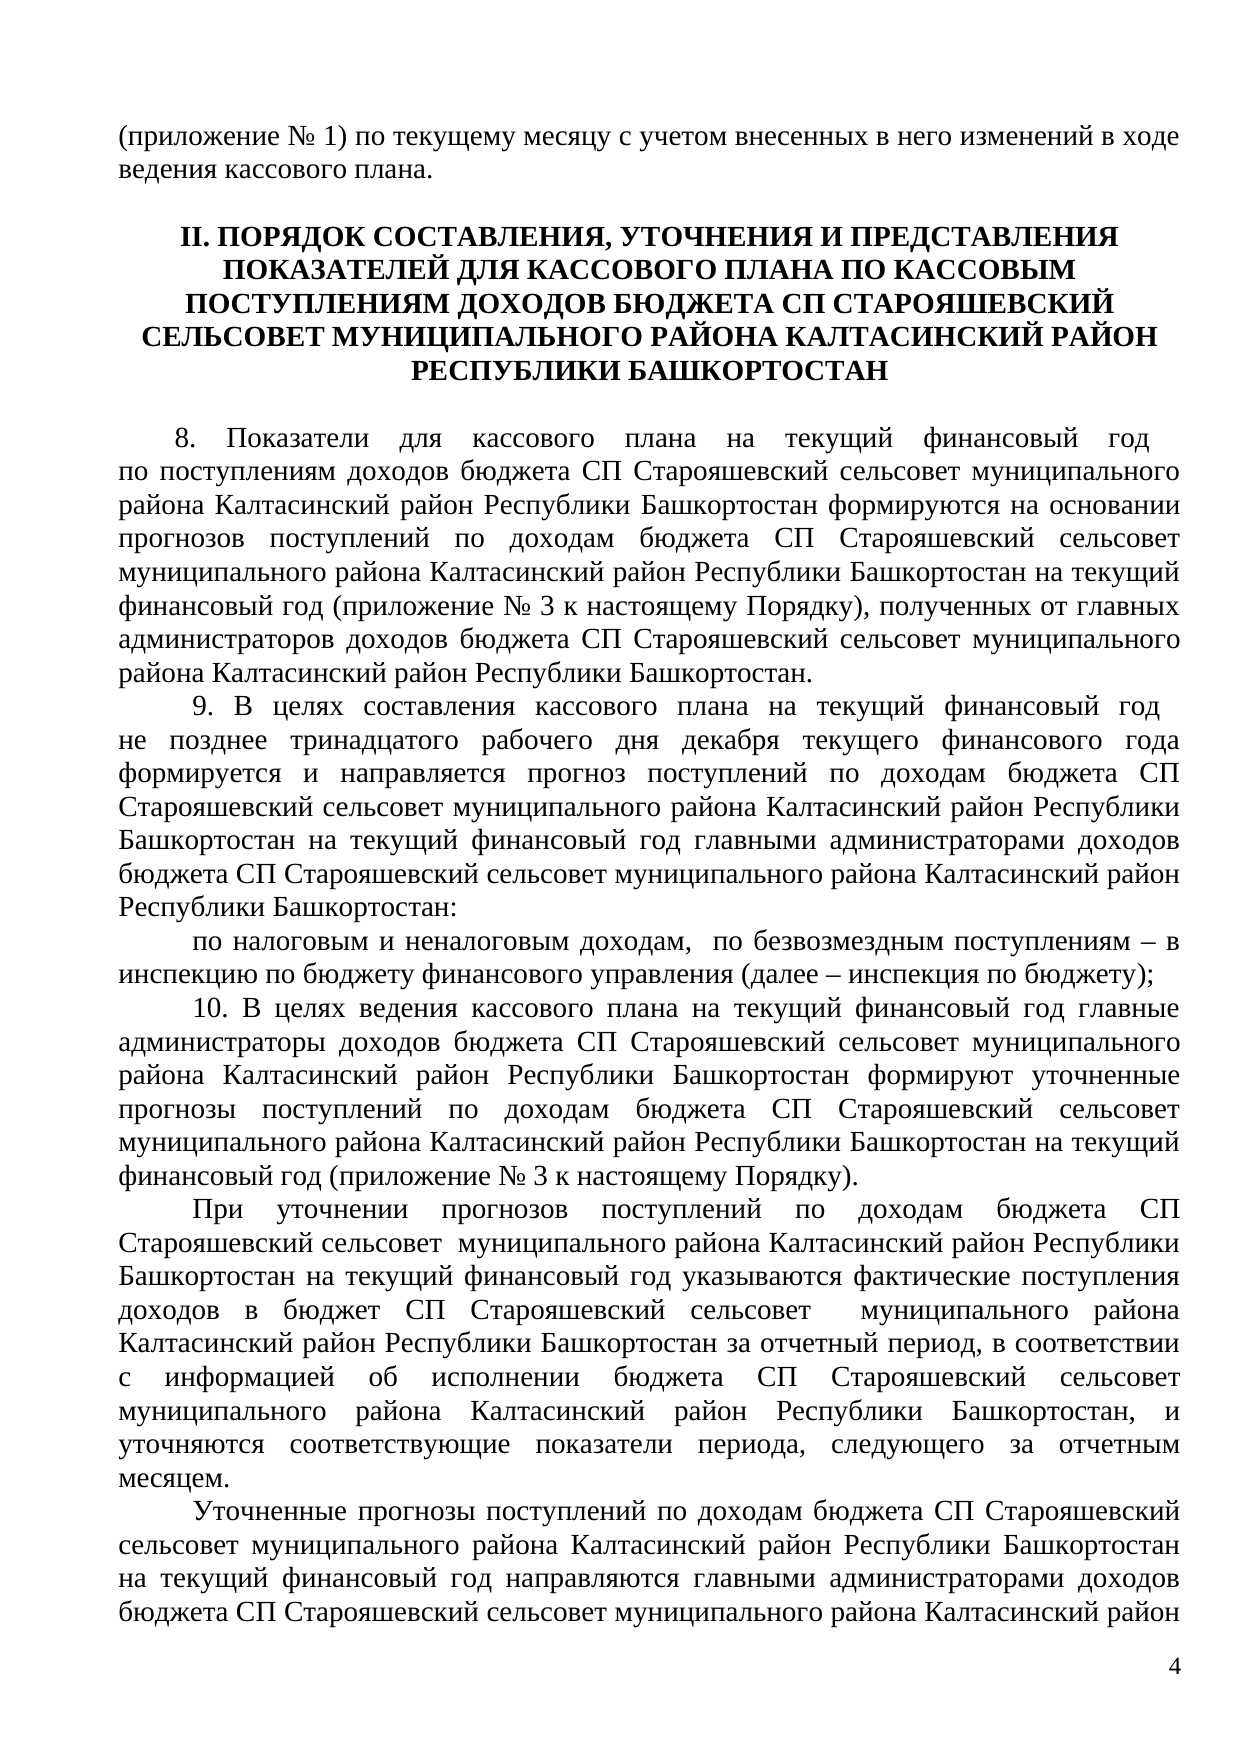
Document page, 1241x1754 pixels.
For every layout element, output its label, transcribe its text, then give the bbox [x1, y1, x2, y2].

title II. ПОРЯДОК СОСТАВЛЕНИЯ, УТОЧНЕНИЯ И ПРЕДСТАВЛЕНИЯ [118, 219, 1181, 252]
text 9. В целях составления кассового плана на текущий финансовый год не позднее тринадцатого рабочего дня декабря текущего финансового года формируется и направляется прогноз поступлений по доходам бюджета СП Старояшевский сельсовет муниципального района Калтасинский район Республики Башкортостан на текущий финансовый год главными администраторами доходов бюджета СП Старояшевский сельсовет муниципального района Калтасинский район Республики Башкортостан: [118, 688, 1181, 923]
text по налоговым и неналоговым доходам, по безвозмездным поступлениям – в инспекцию по бюджету финансового управления (далее – инспекция по бюджету); [118, 923, 1181, 990]
text 10. В целях ведения кассового плана на текущий финансовый год главные администраторы доходов бюджета СП Старояшевский сельсовет муниципального района Калтасинский район Республики Башкортостан формируют уточненные прогнозы поступлений по доходам бюджета СП Старояшевский сельсовет муниципального района Калтасинский район Республики Башкортостан на текущий финансовый год (приложение № 3 к настоящему Порядку). [118, 990, 1181, 1191]
title ПОКАЗАТЕЛЕЙ ДЛЯ КАССОВОГО ПЛАНА ПО КАССОВЫМ ПОСТУПЛЕНИЯМ ДОХОДОВ БЮДЖЕТА СП СТАРОЯШЕВСКИЙ СЕЛЬСОВЕТ МУНИЦИПАЛЬНОГО РАЙОНА КАЛТАСИНСКИЙ РАЙОН РЕСПУБЛИКИ БАШКОРТОСТАН [118, 252, 1181, 386]
text 8. Показатели для кассового плана на текущий финансовый год по поступлениям доходов бюджета СП Старояшевский сельсовет муниципального района Калтасинский район Республики Башкортостан формируются на основании прогнозов поступлений по доходам бюджета СП Старояшевский сельсовет муниципального района Калтасинский район Республики Башкортостан на текущий финансовый год (приложение № 3 к настоящему Порядку), полученных от главных администраторов доходов бюджета СП Старояшевский сельсовет муниципального района Калтасинский район Республики Башкортостан. [118, 420, 1181, 688]
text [118, 1493, 1181, 1627]
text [118, 118, 1181, 185]
text При уточнении прогнозов поступлений по доходам бюджета СП Старояшевский сельсовет муниципального района Калтасинский район Республики Башкортостан на текущий финансовый год указываются фактические поступления доходов в бюджет СП Старояшевский сельсовет муниципального района Калтасинский район Республики Башкортостан за отчетный период, в соответствии с информацией об исполнении бюджета СП Старояшевский сельсовет муниципального района Калтасинский район Республики Башкортостан, и уточняются соответствующие показатели периода, следующего за отчетным месяцем. [118, 1191, 1181, 1493]
